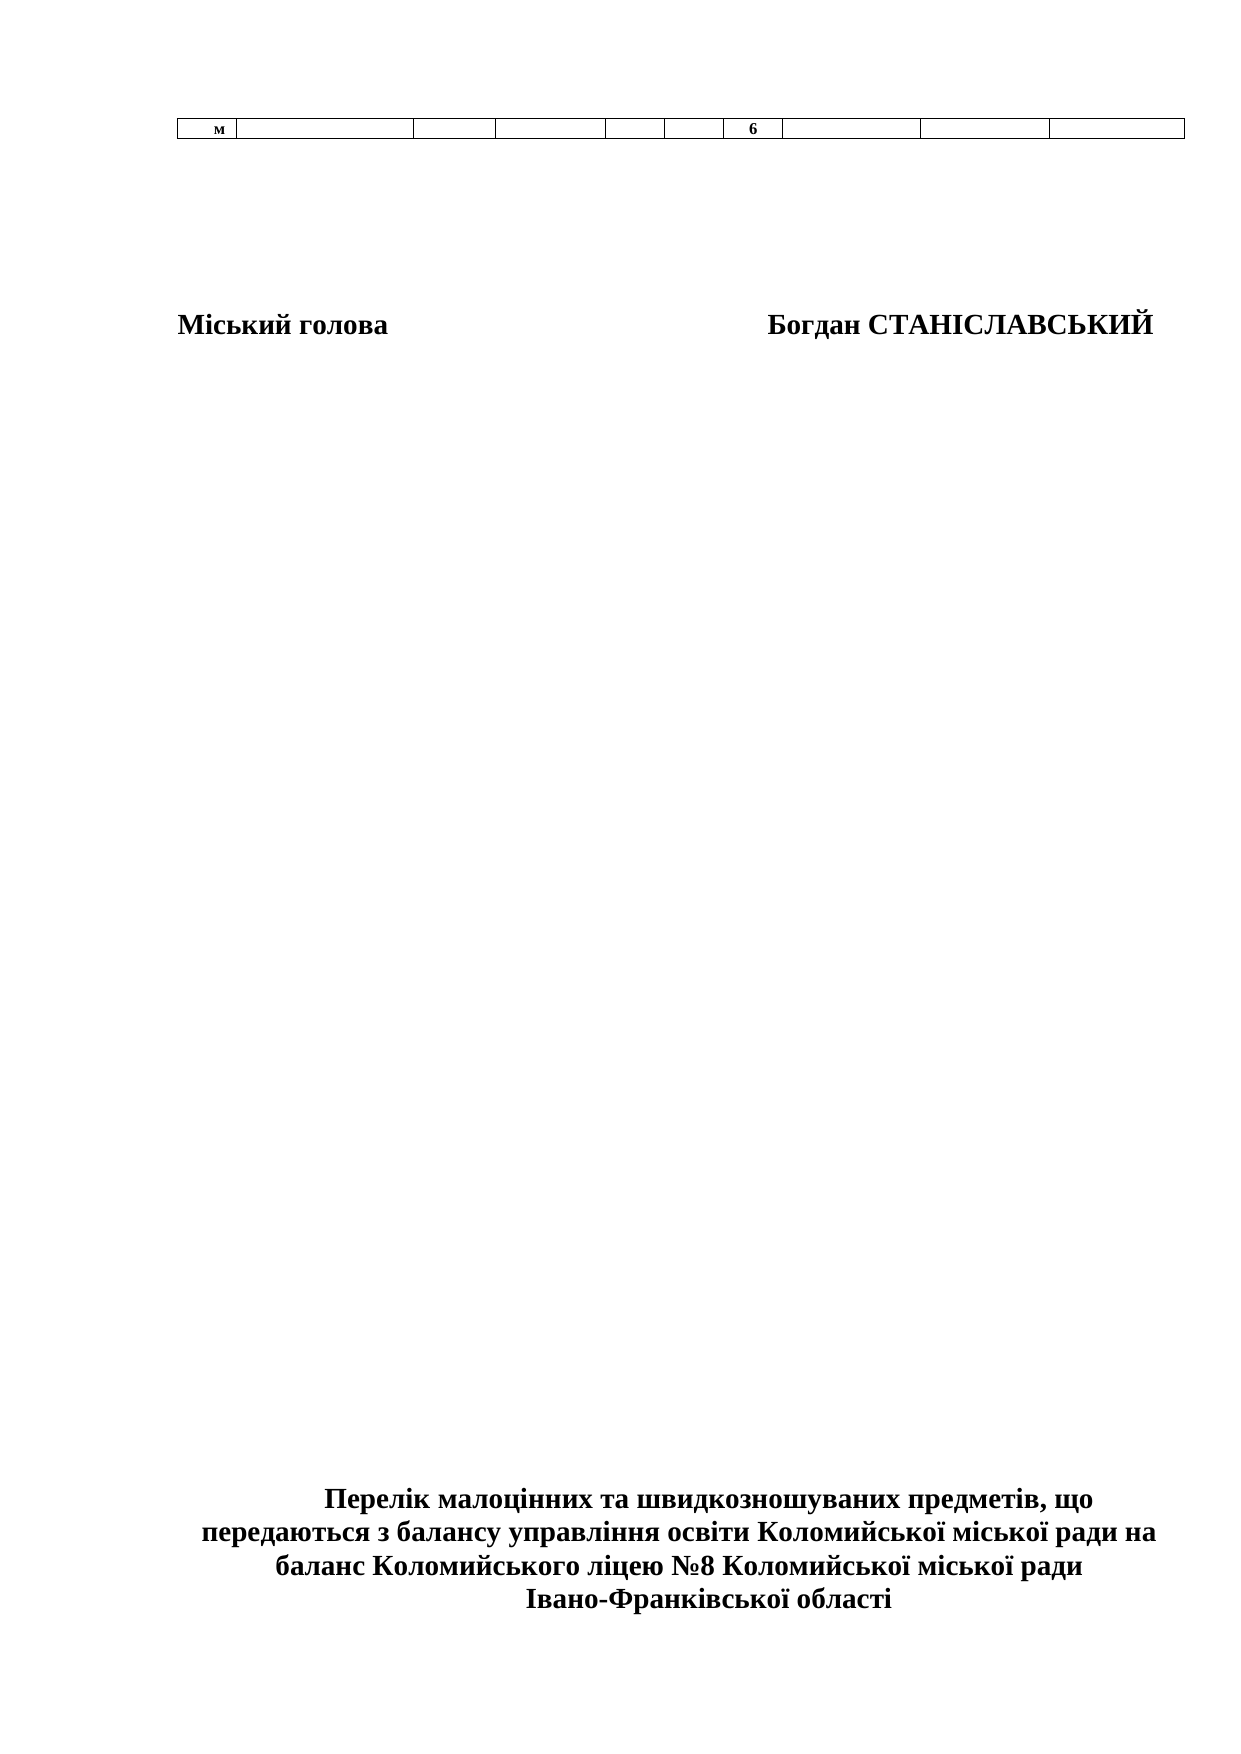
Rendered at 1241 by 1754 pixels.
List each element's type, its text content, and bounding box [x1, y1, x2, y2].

text Перелік малоцінних та швидкозношуваних предметів, що передаються з балансу управління освіти Коломийської міської ради на баланс Коломийського ліцею №8 Коломийської міської ради [177, 1481, 1181, 1582]
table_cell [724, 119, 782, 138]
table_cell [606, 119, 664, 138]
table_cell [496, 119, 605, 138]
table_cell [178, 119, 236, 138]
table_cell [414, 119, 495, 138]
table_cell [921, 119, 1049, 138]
text Міський голова Богдан СТАНІСЛАВСЬКИЙ [177, 307, 1181, 341]
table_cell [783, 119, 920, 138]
text Івано-Франківської області [177, 1582, 1181, 1615]
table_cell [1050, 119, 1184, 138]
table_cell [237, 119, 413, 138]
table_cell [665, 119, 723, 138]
